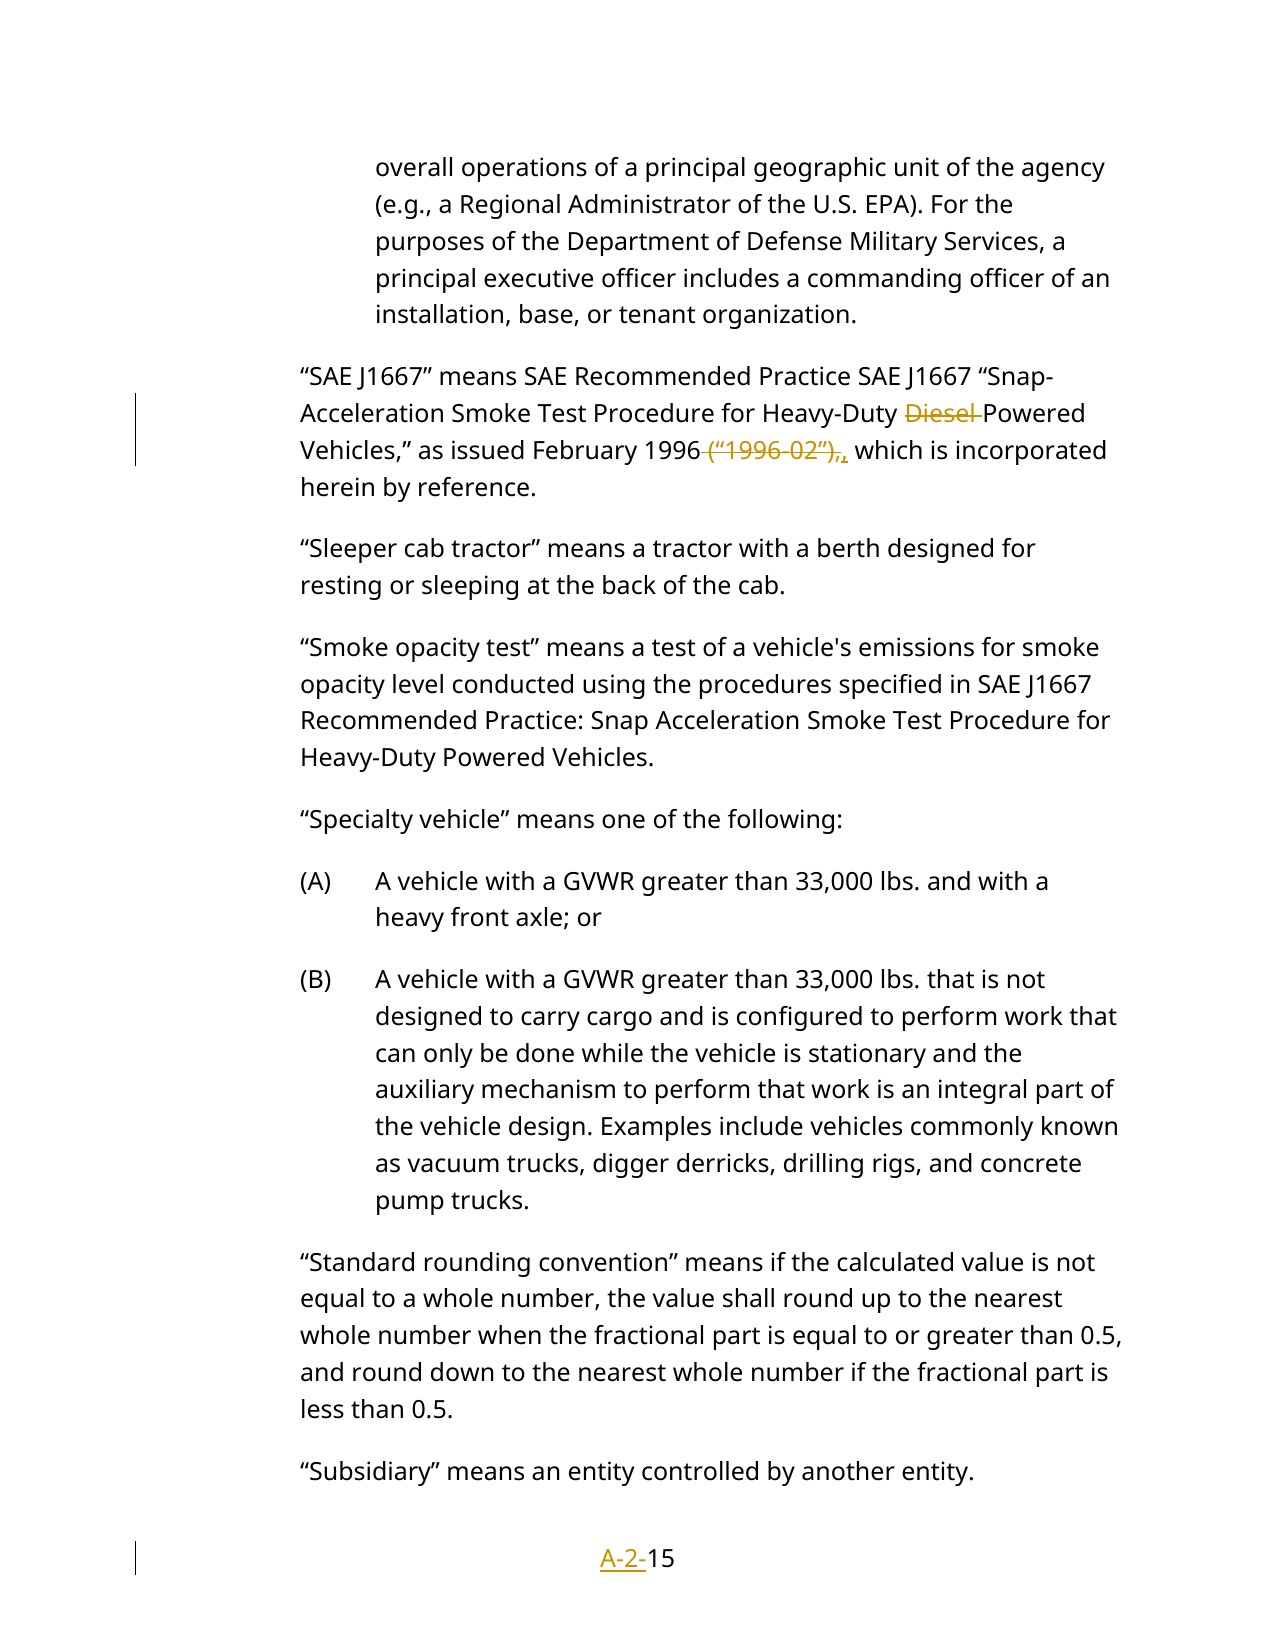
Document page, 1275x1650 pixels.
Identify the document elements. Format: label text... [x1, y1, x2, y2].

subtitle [300, 150, 1125, 331]
subtitle “Smoke opacity test” means a test of a vehicle's emissions for smoke opacity level conducted using the procedures specified in SAE J1667 Recommended Practice: Snap Acceleration Smoke Test Procedure for Heavy-Duty Powered Vehicles. [300, 629, 1125, 774]
subtitle A vehicle with a GVWR greater than 33,000 lbs. and with a heavy front axle; or [300, 863, 1125, 934]
subtitle “SAE J1667” means SAE Recommended Practice SAE J1667 “Snap-Acceleration Smoke Test Procedure for Heavy-Duty Powered Vehicles,” as issued February 1996 which is incorporated herein by reference. [300, 359, 1125, 503]
subtitle “Specialty vehicle” means one of the following: [300, 802, 1125, 836]
subtitle “Sleeper cab tractor” means a tractor with a berth designed for resting or sleeping at the back of the cab. [300, 531, 1125, 602]
subtitle “Standard rounding convention” means if the calculated value is not equal to a whole number, the value shall round up to the nearest whole number when the fractional part is equal to or greater than 0.5, and round down to the nearest whole number if the fractional part is less than 0.5. [300, 1244, 1125, 1425]
subtitle A vehicle with a GVWR greater than 33,000 lbs. that is not designed to carry cargo and is configured to perform work that can only be done while the vehicle is stationary and the auxiliary mechanism to perform that work is an integral part of the vehicle design. Examples include vehicles commonly known as vacuum trucks, digger derricks, drilling rigs, and concrete pump trucks. [300, 962, 1125, 1217]
subtitle “Subsidiary” means an entity controlled by another entity. [300, 1453, 1125, 1487]
